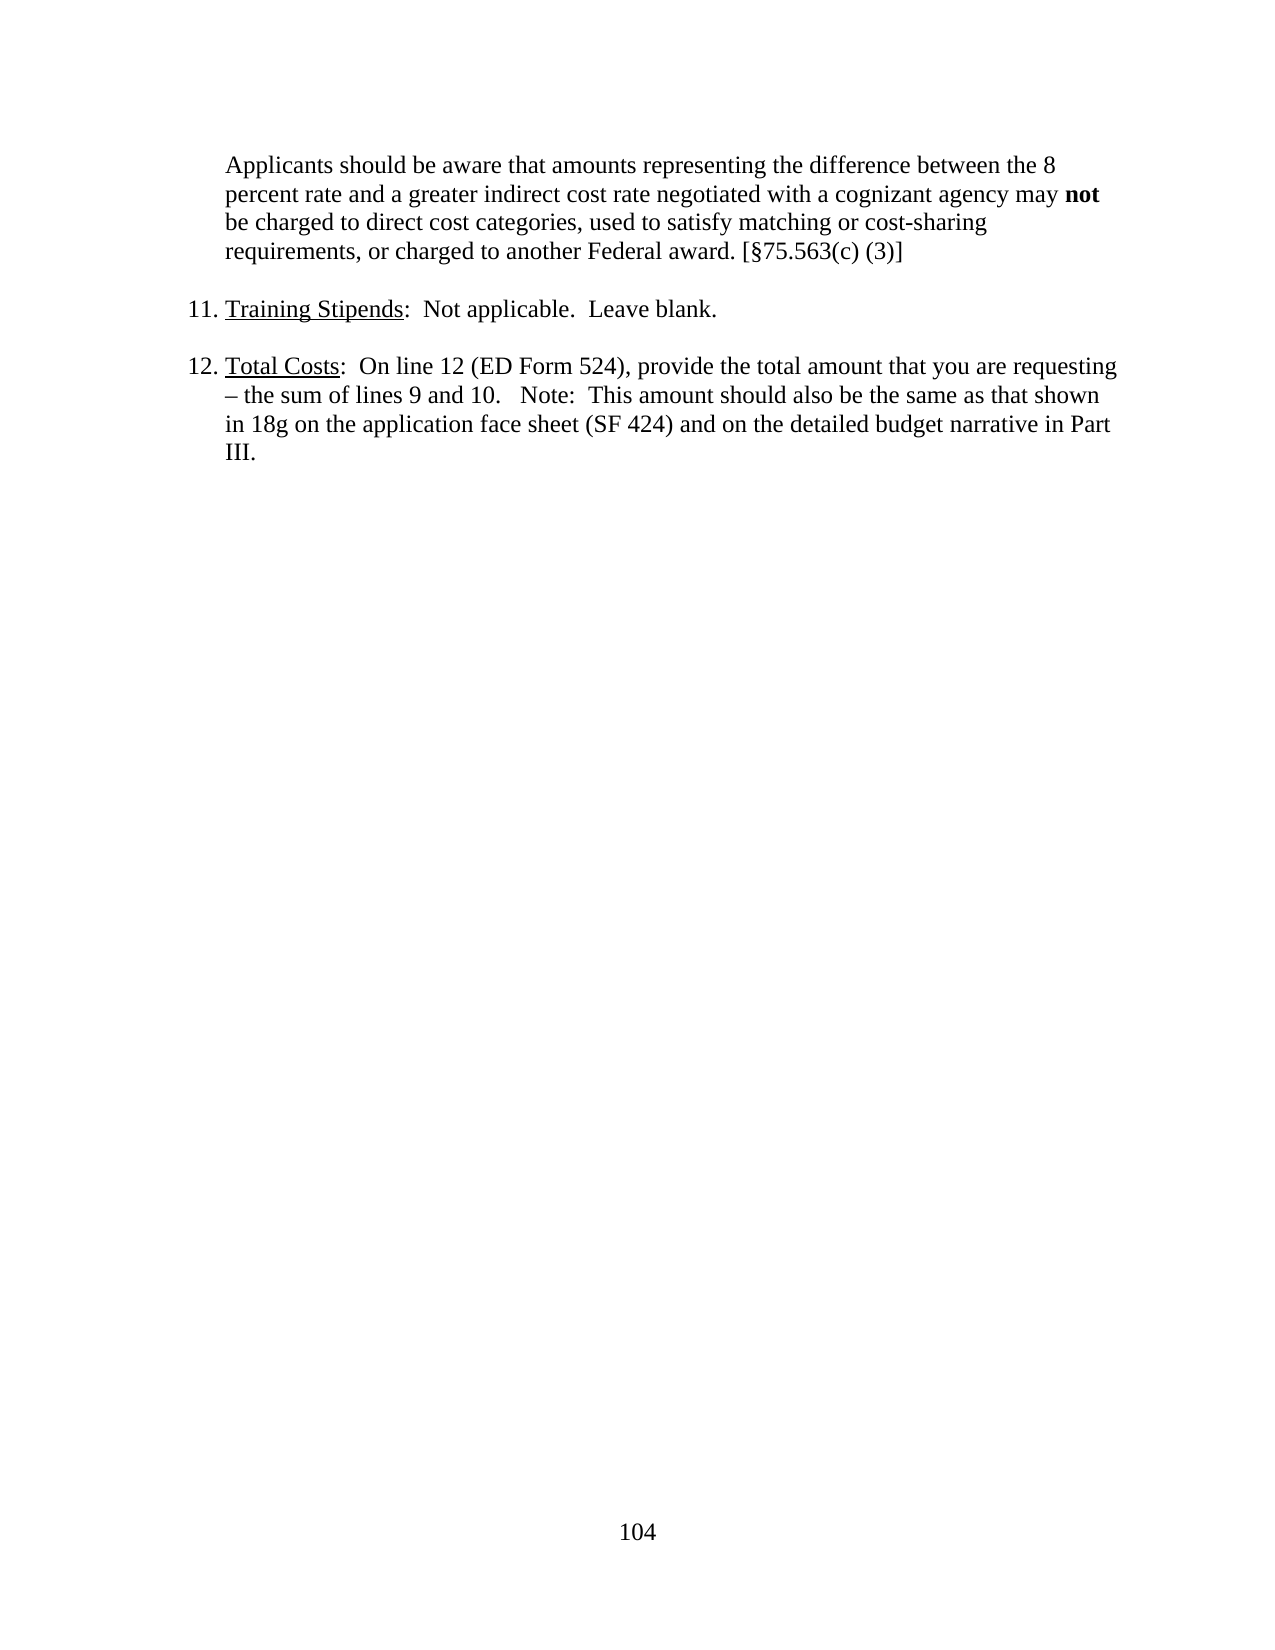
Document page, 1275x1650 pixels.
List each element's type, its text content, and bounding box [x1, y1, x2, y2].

text 11. Training Stipends: Not applicable. Leave blank. [187, 294, 1125, 322]
text 12. Total Costs: On line 12 (ED Form 524), provide the total amount that you are requesting – the sum of lines 9 and 10. Note: This amount should also be the same as that shown in 18g on the application face sheet (SF 424) and on the detailed budget narrative in Part III. [187, 351, 1125, 466]
text Applicants should be aware that amounts representing the difference between the 8 percent rate and a greater indirect cost rate negotiated with a cognizant agency may not be charged to direct cost categories, used to satisfy matching or cost-sharing requirements, or charged to another Federal award. [§75.563(c) (3)] [225, 150, 1125, 265]
